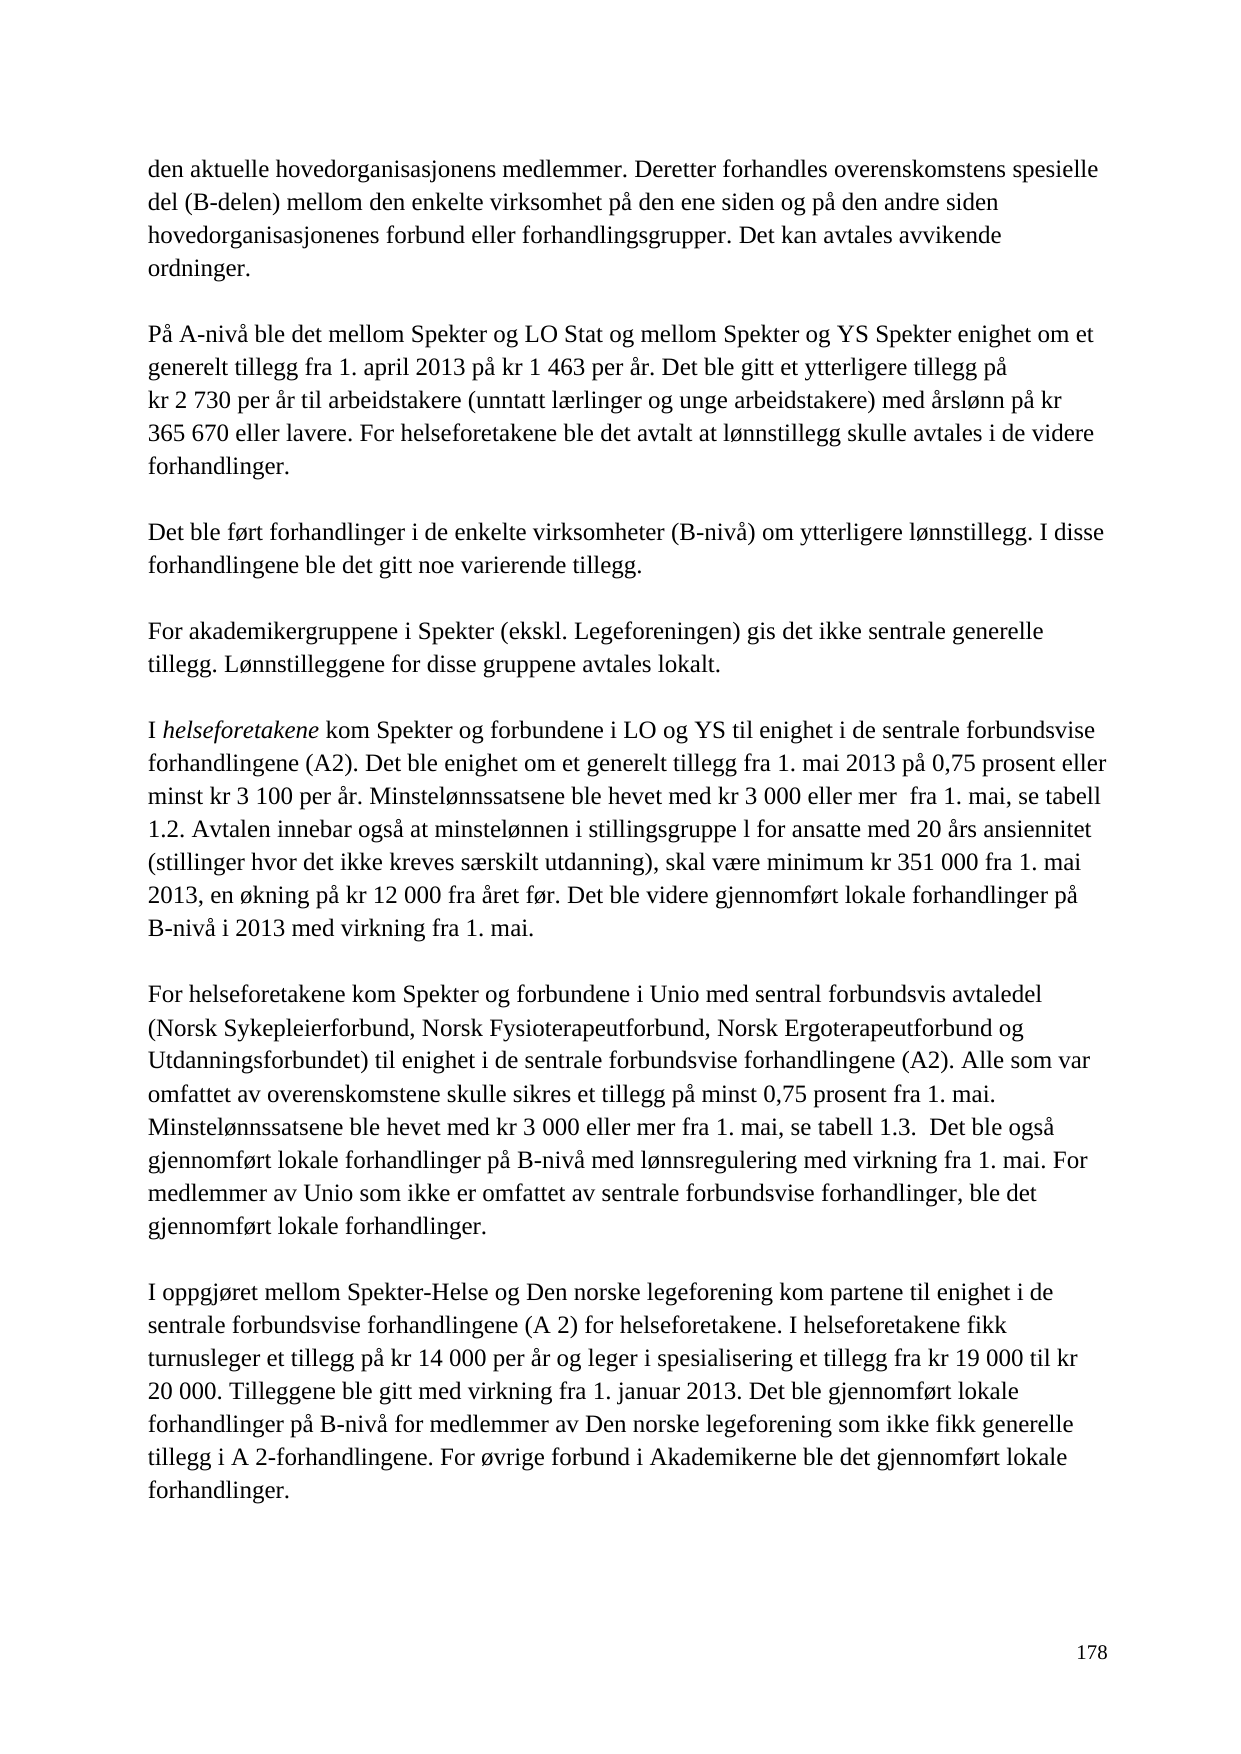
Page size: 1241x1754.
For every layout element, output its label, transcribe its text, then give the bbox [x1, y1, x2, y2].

text På A-nivå ble det mellom Spekter og LO Stat og mellom Spekter og YS Spekter enighet om et generelt tillegg fra 1. april 2013 på kr 1 463 per år. Det ble gitt et ytterligere tillegg på kr 2 730 per år til arbeidstakere (unntatt lærlinger og unge arbeidstakere) med årslønn på kr 365 670 eller lavere. For helseforetakene ble det avtalt at lønnstillegg skulle avtales i de videre forhandlinger. [148, 319, 1107, 480]
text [148, 154, 1107, 282]
text I oppgjøret mellom Spekter-Helse og Den norske legeforening kom partene til enighet i de sentrale forbundsvise forhandlingene (A 2) for helseforetakene. I helseforetakene fikk turnusleger et tillegg på kr 14 000 per år og leger i spesialisering et tillegg fra kr 19 000 til kr 20 000. Tilleggene ble gitt med virkning fra 1. januar 2013. Det ble gjennomført lokale forhandlinger på B-nivå for medlemmer av Den norske legeforening som ikke fikk generelle tillegg i A 2-forhandlingene. For øvrige forbund i Akademikerne ble det gjennomført lokale forhandlinger. [148, 1277, 1107, 1504]
text For akademikergruppene i Spekter (ekskl. Legeforeningen) gis det ikke sentrale generelle tillegg. Lønnstilleggene for disse gruppene avtales lokalt. [148, 616, 1107, 678]
text For helseforetakene kom Spekter og forbundene i Unio med sentral forbundsvis avtaledel (Norsk Sykepleierforbund, Norsk Fysioterapeutforbund, Norsk Ergoterapeutforbund og Utdanningsforbundet) til enighet i de sentrale forbundsvise forhandlingene (A2). Alle som var omfattet av overenskomstene skulle sikres et tillegg på minst 0,75 prosent fra 1. mai. Minstelønnssatsene ble hevet med kr 3 000 eller mer fra 1. mai, se tabell 1.3. Det ble også gjennomført lokale forhandlinger på B-nivå med lønnsregulering med virkning fra 1. mai. For medlemmer av Unio som ikke er omfattet av sentrale forbundsvise forhandlinger, ble det gjennomført lokale forhandlinger. [148, 979, 1107, 1239]
text Det ble ført forhandlinger i de enkelte virksomheter (B-nivå) om ytterligere lønnstillegg. I disse forhandlingene ble det gitt noe varierende tillegg. [148, 517, 1107, 579]
text I helseforetakene kom Spekter og forbundene i LO og YS til enighet i de sentrale forbundsvise forhandlingene (A2). Det ble enighet om et generelt tillegg fra 1. mai 2013 på 0,75 prosent eller minst kr 3 100 per år. Minstelønnssatsene ble hevet med kr 3 000 eller mer fra 1. mai, se tabell 1.2. Avtalen innebar også at minstelønnen i stillingsgruppe l for ansatte med 20 års ansiennitet (stillinger hvor det ikke kreves særskilt utdanning), skal være minimum kr 351 000 fra 1. mai 2013, en økning på kr 12 000 fra året før. Det ble videre gjennomført lokale forhandlinger på B-nivå i 2013 med virkning fra 1. mai. [148, 715, 1107, 942]
